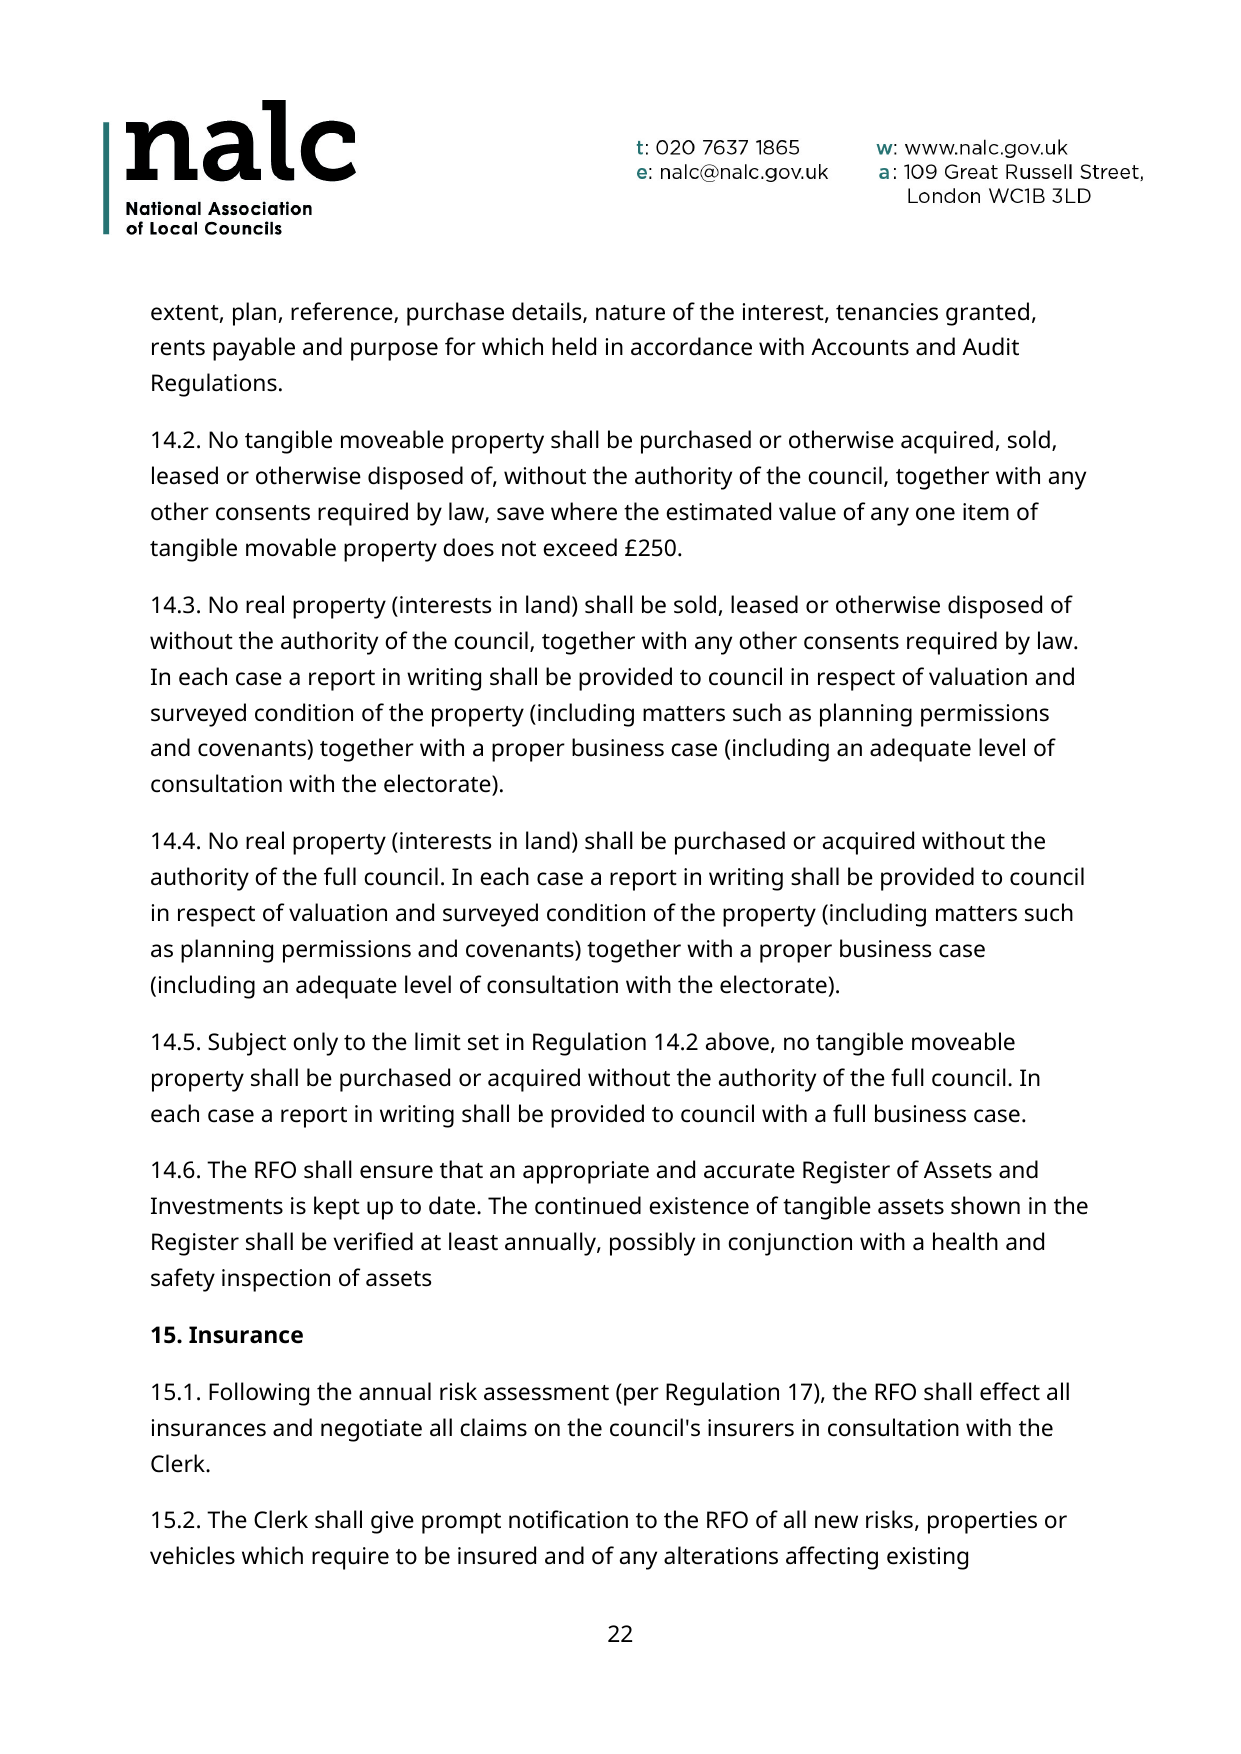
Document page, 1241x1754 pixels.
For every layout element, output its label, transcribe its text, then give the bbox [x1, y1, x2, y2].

text 14.6. The RFO shall ensure that an appropriate and accurate Register of Assets and Investments is kept up to date. The continued existence of tangible assets shown in the Register shall be verified at least annually, possibly in conjunction with a health and safety inspection of assets [150, 1154, 1090, 1293]
text 14.4. No real property (interests in land) shall be purchased or acquired without the authority of the full council. In each case a report in writing shall be provided to council in respect of valuation and surveyed condition of the property (including matters such as planning permissions and covenants) together with a proper business case (including an adequate level of consultation with the electorate). [150, 825, 1090, 1000]
text 15.1. Following the annual risk assessment (per Regulation 17), the RFO shall effect all insurances and negotiate all claims on the council's insurers in consultation with the Clerk. [150, 1376, 1090, 1479]
text 15. Insurance [150, 1319, 1090, 1350]
text 14.5. Subject only to the limit set in Regulation 14.2 above, no tangible moveable property shall be purchased or acquired without the authority of the full council. In each case a report in writing shall be provided to council with a full business case. [150, 1026, 1090, 1129]
text 14.2. No tangible moveable property shall be purchased or otherwise acquired, sold, leased or otherwise disposed of, without the authority of the council, together with any other consents required by law, save where the estimated value of any one item of tangible movable property does not exceed £250. [150, 424, 1090, 563]
text 14.3. No real property (interests in land) shall be sold, leased or otherwise disposed of without the authority of the council, together with any other consents required by law. In each case a report in writing shall be provided to council in respect of valuation and surveyed condition of the property (including matters such as planning permissions and covenants) together with a proper business case (including an adequate level of consultation with the electorate). [150, 589, 1090, 799]
picture [103, 100, 1144, 235]
